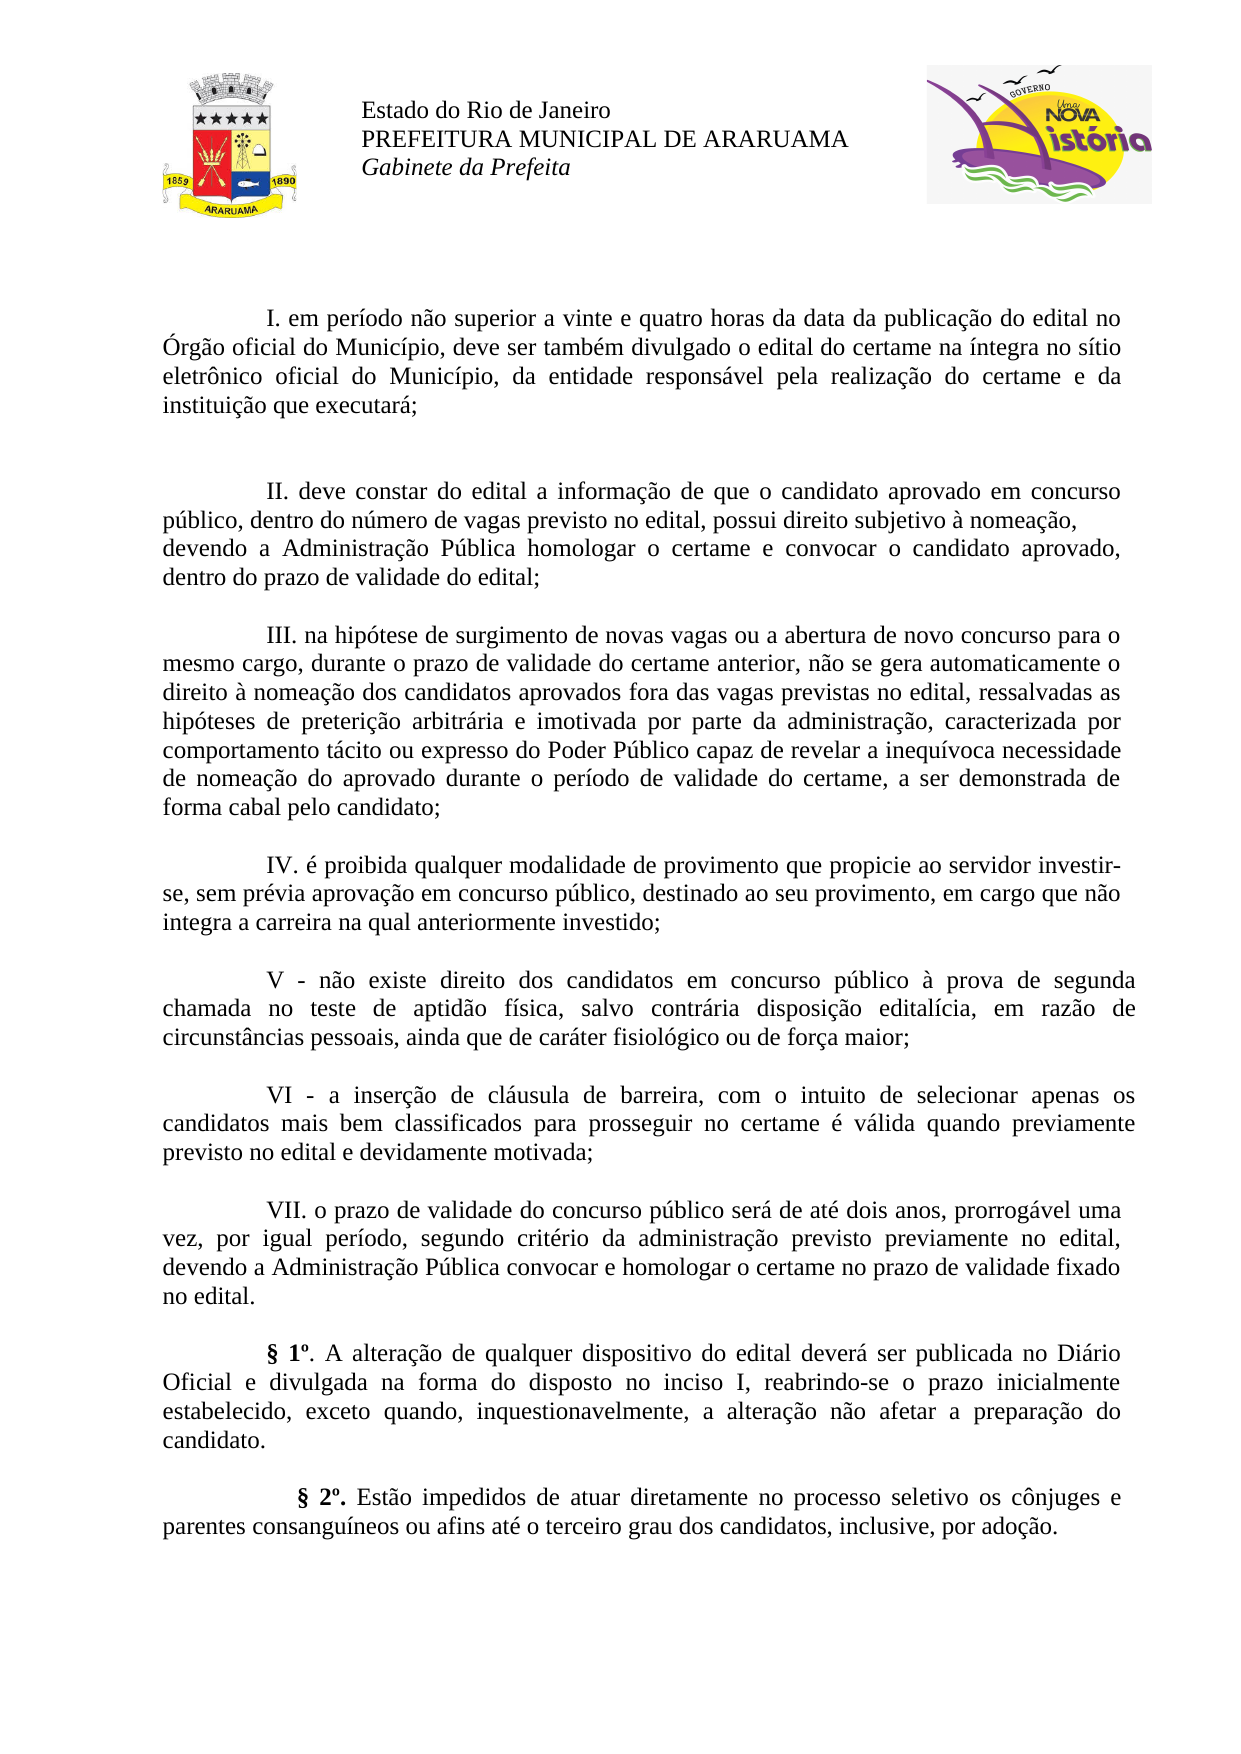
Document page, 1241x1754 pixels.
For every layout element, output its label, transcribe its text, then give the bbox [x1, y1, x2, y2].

text I. em período não superior a vinte e quatro horas da data da publicação do edital no Órgão oficial do Município, deve ser também divulgado o edital do certame na íntegra no sítio eletrônico oficial do Município, da entidade responsável pela realização do certame e da instituição que executará; [162, 303, 1122, 418]
text § 1º. A alteração de qualquer dispositivo do edital deverá ser publicada no Diário Oficial e divulgada na forma do disposto no inciso I, reabrindo-se o prazo inicialmente estabelecido, exceto quando, inquestionavelmente, a alteração não afetar a preparação do candidato. [162, 1338, 1122, 1482]
text devendo a Administração Pública homologar o certame e convocar o candidato aprovado, dentro do prazo de validade do edital; [162, 533, 1122, 591]
text III. na hipótese de surgimento de novas vagas ou a abertura de novo concurso para o mesmo cargo, durante o prazo de validade do certame anterior, não se gera automaticamente o direito à nomeação dos candidatos aprovados fora das vagas previstas no edital, ressalvadas as hipóteses de preterição arbitrária e imotivada por parte da administração, caracterizada por comportamento tácito ou expresso do Poder Público capaz de revelar a inequívoca necessidade de nomeação do aprovado durante o período de validade do certame, a ser demonstrada de forma cabal pelo candidato; [162, 620, 1122, 821]
text VI - a inserção de cláusula de barreira, com o intuito de selecionar apenas os candidatos mais bem classificados para prosseguir no certame é válida quando previamente previsto no edital e devidamente motivada; [162, 1080, 1137, 1166]
text VII. o prazo de validade do concurso público será de até dois anos, prorrogável uma vez, por igual período, segundo critério da administração previsto previamente no edital, devendo a Administração Pública convocar e homologar o certame no prazo de validade fixado no edital. [162, 1195, 1122, 1310]
text IV. é proibida qualquer modalidade de provimento que propicie ao servidor investir-se, sem prévia aprovação em concurso público, destinado ao seu provimento, em cargo que não integra a carreira na qual anteriormente investido; [162, 850, 1122, 936]
text V - não existe direito dos candidatos em concurso público à prova de segunda chamada no teste de aptidão física, salvo contrária disposição editalícia, em razão de circunstâncias pessoais, ainda que de caráter fisiológico ou de força maior; [162, 965, 1137, 1051]
picture [162, 73, 297, 218]
picture [926, 65, 1152, 204]
text § 2º. Estão impedidos de atuar diretamente no processo seletivo os cônjuges e parentes consanguíneos ou afins até o terceiro grau dos candidatos, inclusive, por adoção. [162, 1482, 1122, 1540]
text II. deve constar do edital a informação de que o candidato aprovado em concurso público, dentro do número de vagas previsto no edital, possui direito subjetivo à nomeação, [162, 476, 1122, 533]
